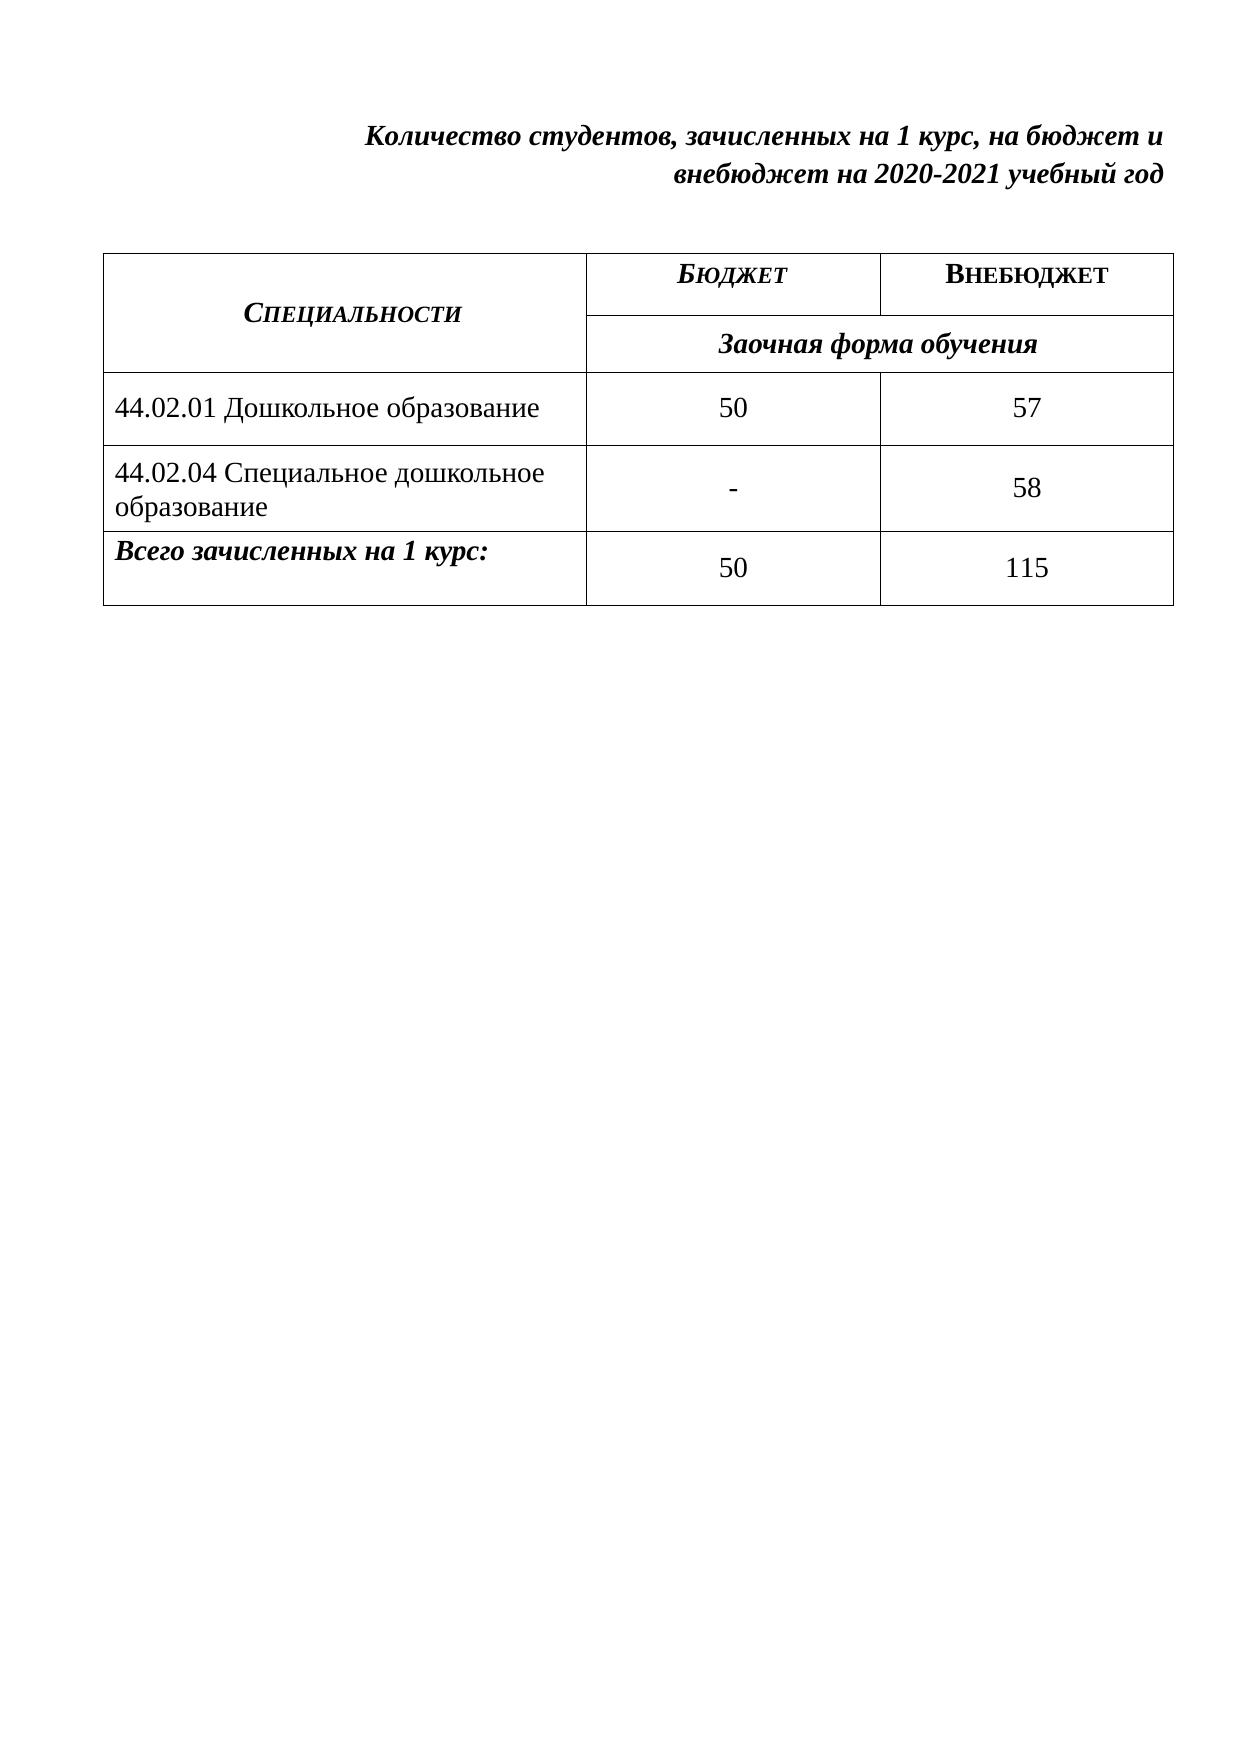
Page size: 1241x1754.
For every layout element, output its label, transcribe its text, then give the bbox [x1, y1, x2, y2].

table_cell Всего зачисленных на 1 курс: [104, 532, 586, 605]
table_cell 50 [587, 532, 880, 605]
table_cell 115 [881, 532, 1173, 605]
table_cell 44.02.04 Специальное дошкольное образование [104, 446, 586, 531]
table_header Бюджет [587, 254, 880, 315]
table_cell 50 [587, 373, 880, 444]
table_header Специальности [104, 254, 586, 372]
table_cell 57 [881, 373, 1173, 444]
text Количество студентов, зачисленных на 1 курс, на бюджет и внебюджет на 2020-2021 учебный год [252, 118, 1167, 190]
table_cell 58 [881, 446, 1173, 531]
table_cell 44.02.01 Дошкольное образование [104, 373, 586, 444]
table_cell - [587, 446, 880, 531]
table_header Внебюджет [881, 254, 1173, 315]
table_cell Заочная форма обучения [587, 316, 1173, 372]
